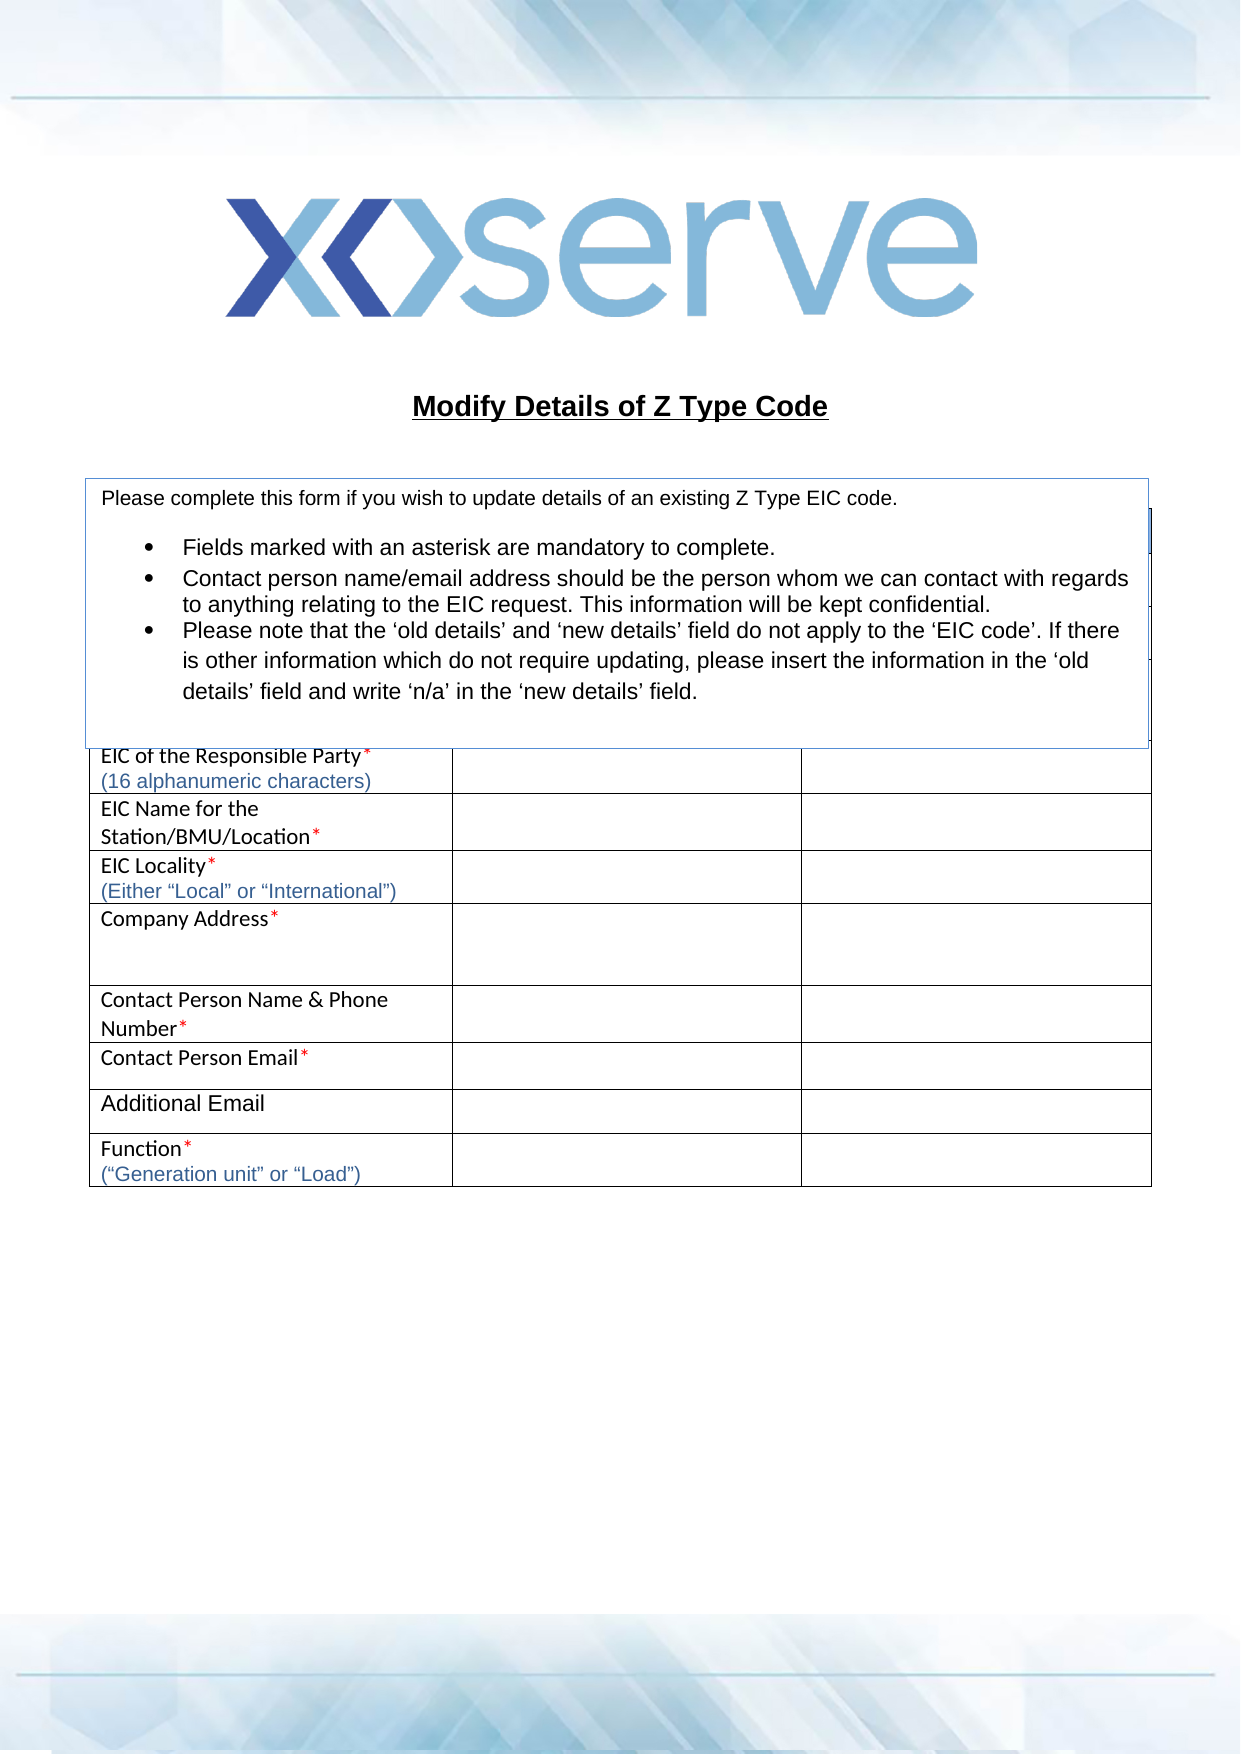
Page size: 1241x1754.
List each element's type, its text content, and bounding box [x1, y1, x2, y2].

table_cell Function* (“Generation unit” or “Load”) [90, 1134, 452, 1186]
table_cell [802, 851, 1151, 903]
table_cell [453, 749, 801, 793]
table_cell [453, 1043, 801, 1089]
text Modify Details of Z Type Code [150, 389, 1090, 423]
table_cell Company Address* [90, 904, 452, 984]
table_cell [802, 741, 1151, 793]
table_cell [453, 1134, 801, 1186]
table_cell Contact Person Name & Phone Number* [90, 986, 452, 1042]
table_cell [453, 986, 801, 1042]
table_cell [802, 1134, 1151, 1186]
table_cell [453, 904, 801, 984]
table_cell Additional Email [90, 1090, 452, 1133]
table_cell EIC Name for the Station/BMU/Location* [90, 794, 452, 850]
table_cell [453, 1090, 801, 1133]
table_cell [802, 1043, 1151, 1089]
table_cell Contact Person Email* [90, 1043, 452, 1089]
table_cell [453, 851, 801, 903]
table_cell [802, 1090, 1151, 1133]
table_cell [802, 794, 1151, 850]
table_cell [802, 986, 1151, 1042]
table_cell EIC of the Responsible Party* (16 alphanumeric characters) [90, 749, 452, 793]
picture [0, 0, 1241, 1754]
table_cell EIC Locality* (Either “Local” or “International”) [90, 851, 452, 903]
table_cell [802, 904, 1151, 984]
table_cell [453, 794, 801, 850]
